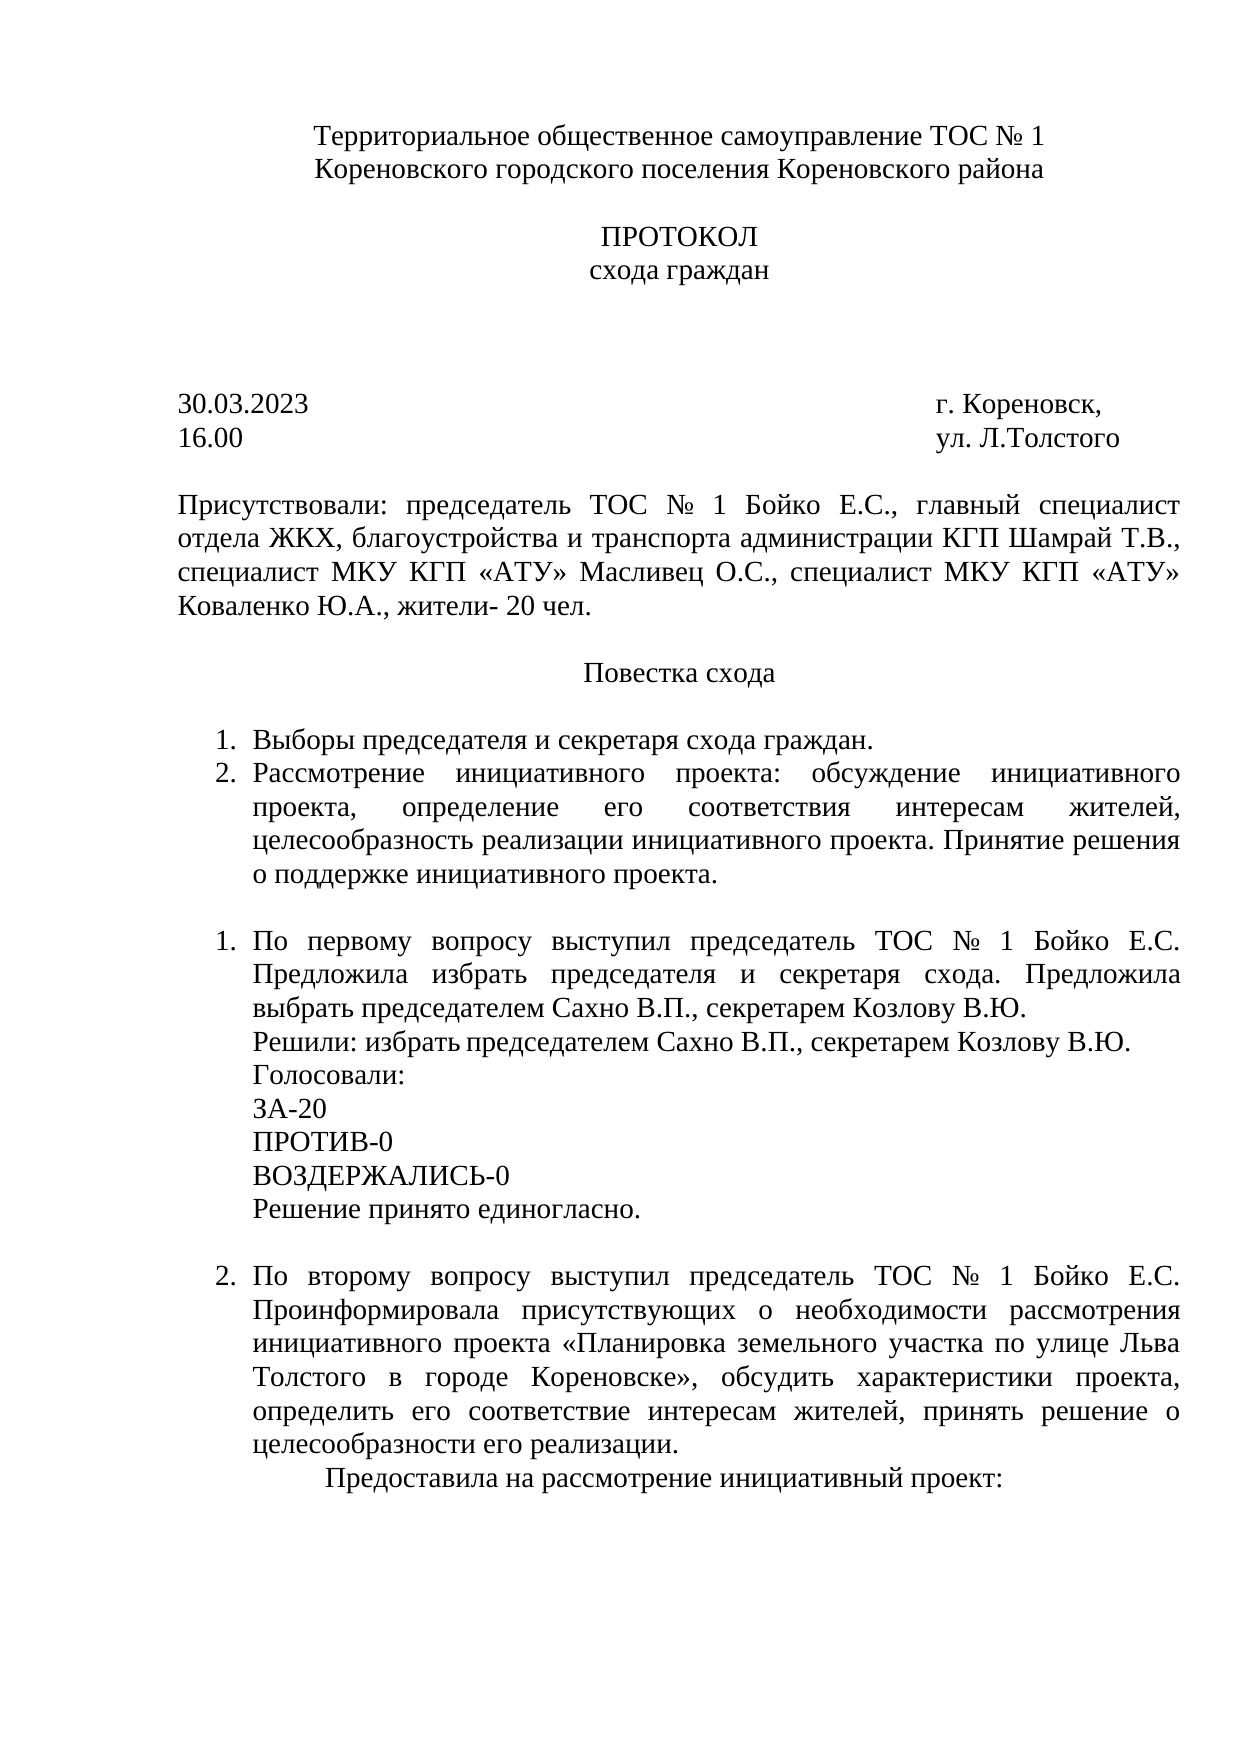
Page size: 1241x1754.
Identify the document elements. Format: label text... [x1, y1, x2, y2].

text ПРОТИВ-0 [252, 1124, 1181, 1158]
list Выборы председателя и секретаря схода граждан. [215, 722, 1181, 755]
list По первому вопросу выступил председатель ТОС № 1 Бойко Е.С. Предложила избрать председателя и секретаря схода. Предложила выбрать председателем Сахно В.П., секретарем Козлову В.Ю. [215, 923, 1181, 1024]
text 16.00 ул. Л.Толстого [177, 420, 1181, 453]
list Рассмотрение инициативного проекта: обсуждение инициативного проекта, определение его соответствия интересам жителей, целесообразность реализации инициативного проекта. Принятие решения о поддержке инициативного проекта. [215, 755, 1181, 889]
text Решение принято единогласно. [252, 1191, 1181, 1225]
text Присутствовали: председатель ТОС № 1 Бойко Е.С., главный специалист отдела ЖКХ, благоустройства и транспорта администрации КГП Шамрай Т.В., специалист МКУ КГП «АТУ» Масливец О.С., специалист МКУ КГП «АТУ» Коваленко Ю.А., жители- 20 чел. [177, 487, 1181, 621]
text Предоставила на рассмотрение инициативный проект: [325, 1460, 1181, 1493]
text Голосовали: [252, 1057, 1181, 1091]
text схода граждан [177, 252, 1181, 286]
text ВОЗДЕРЖАЛИСЬ-0 [252, 1158, 1181, 1191]
text 30.03.2023 г. Кореновск, [177, 386, 1181, 420]
text ПРОТОКОЛ [177, 219, 1181, 252]
text Территориальное общественное самоуправление ТОС № 1 [177, 118, 1181, 152]
text ЗА-20 [252, 1091, 1181, 1124]
text Решили: избрать председателем Сахно В.П., секретарем Козлову В.Ю. [252, 1024, 1181, 1057]
list По второму вопросу выступил председатель ТОС № 1 Бойко Е.С. Проинформировала присутствующих о необходимости рассмотрения инициативного проекта «Планировка земельного участка по улице Льва Толстого в городе Кореновске», обсудить характеристики проекта, определить его соответствие интересам жителей, принять решение о целесообразности его реализации. [215, 1258, 1181, 1460]
text Повестка схода [177, 655, 1181, 688]
text Кореновского городского поселения Кореновского района [177, 152, 1181, 185]
